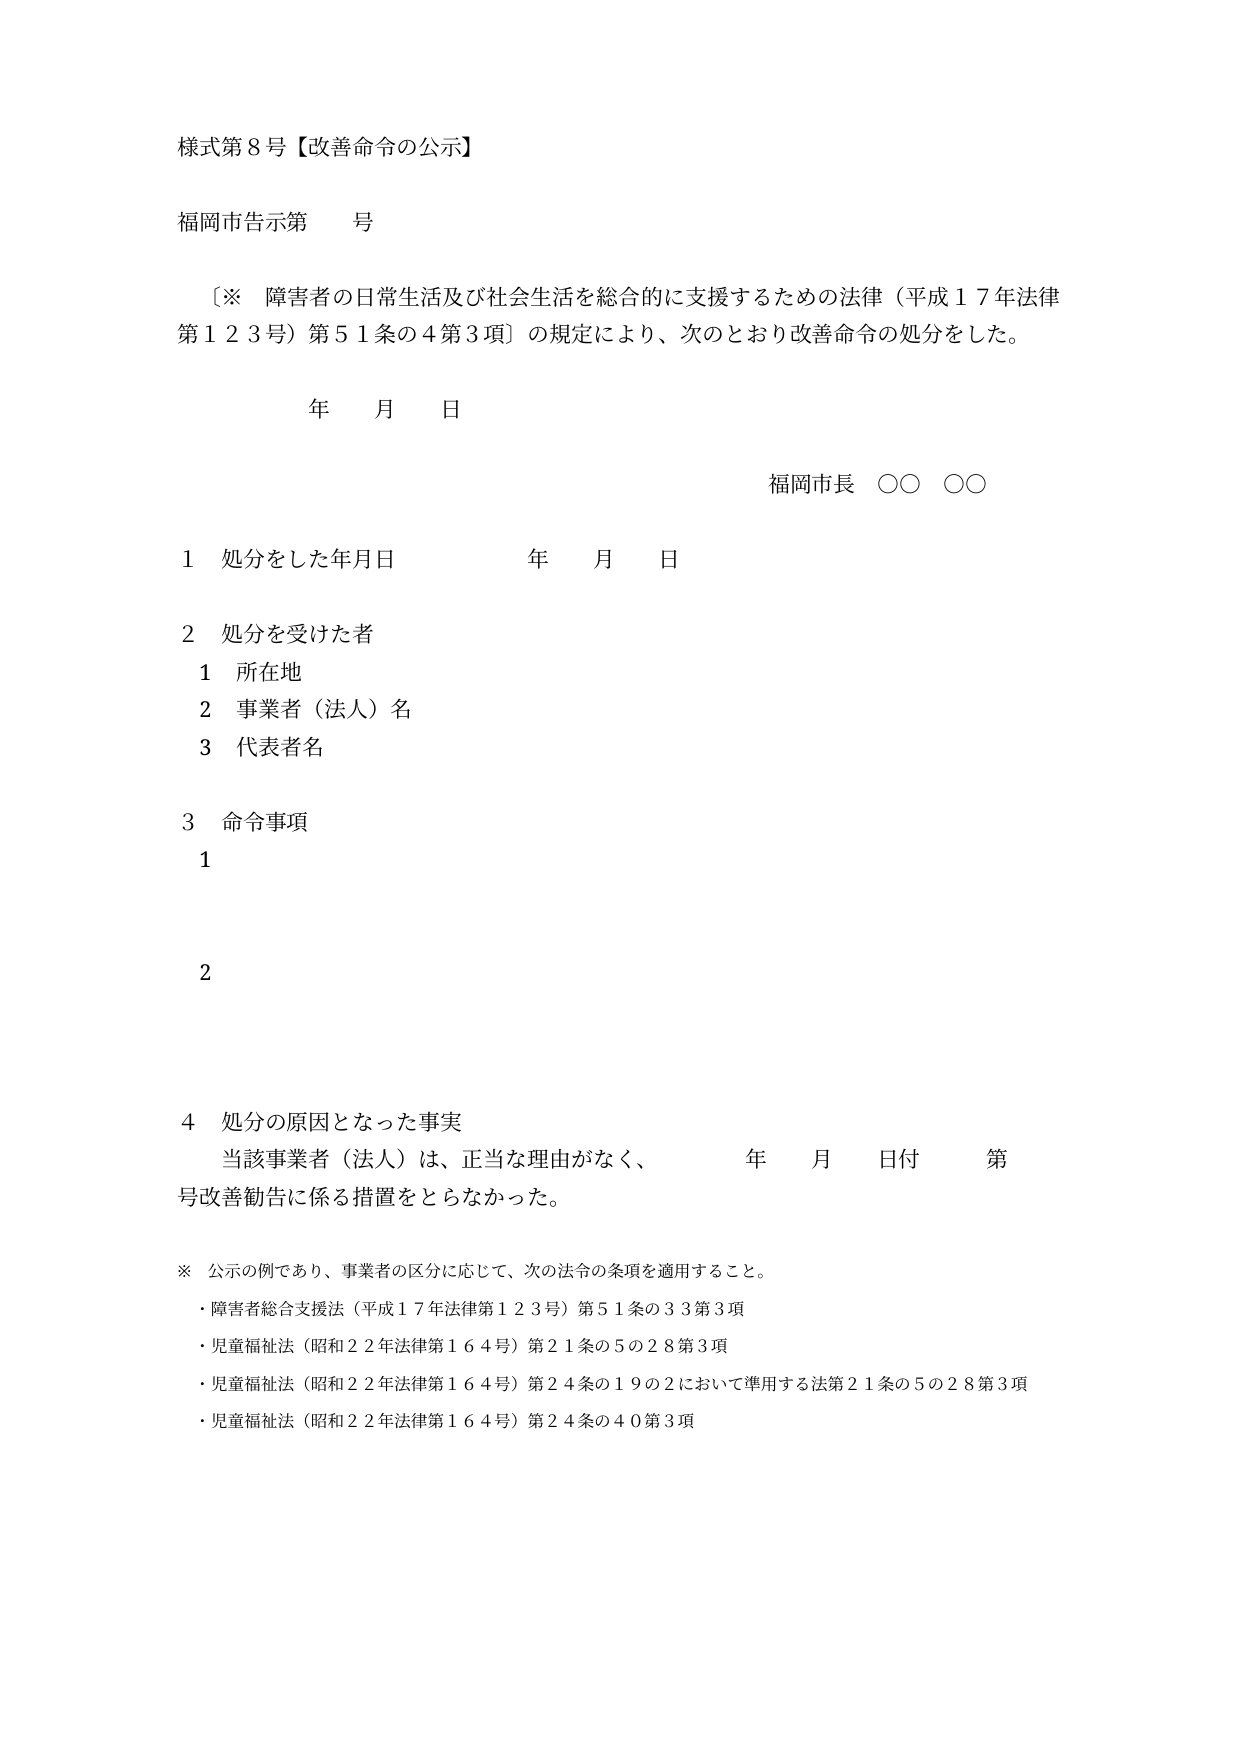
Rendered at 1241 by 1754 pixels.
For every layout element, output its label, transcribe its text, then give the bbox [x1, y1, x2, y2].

text ・児童福祉法（昭和２２年法律第１６４号）第２４条の１９の２において準用する法第２１条の５の２８第３項 [177, 1364, 1063, 1402]
text 当該事業者（法人）は、正当な理由がなく、 年 月 日付 第 [177, 1139, 1063, 1177]
text １ 処分をした年月日 年 月 日 [177, 539, 1063, 577]
text ・児童福祉法（昭和２２年法律第１６４号）第２１条の５の２８第３項 [177, 1327, 1063, 1364]
text ・児童福祉法（昭和２２年法律第１６４号）第２４条の４０第３項 [177, 1402, 1063, 1439]
text 年 月 日 [177, 389, 1063, 427]
text ４ 処分の原因となった事実 [177, 1102, 1063, 1139]
text 福岡市告示第 号 [177, 202, 1063, 239]
text 〔※ 障害者の日常生活及び社会生活を総合的に支援するための法律（平成１７年法律第１２３号）第５１条の４第３項〕の規定により、次のとおり改善命令の処分をした。 [177, 277, 1063, 352]
list 事業者（法人）名 [199, 689, 1063, 727]
text 福岡市長 ○○ ○○ [177, 464, 1063, 502]
text ※ 公示の例であり、事業者の区分に応じて、次の法令の条項を適用すること。 [177, 1252, 1063, 1289]
list 所在地 [199, 652, 1063, 689]
text 様式第８号【改善命令の公示】 [177, 127, 1063, 164]
text 号改善勧告に係る措置をとらなかった。 [177, 1177, 1063, 1214]
text ２ 処分を受けた者 [177, 614, 1063, 652]
text ３ 命令事項 [177, 802, 1063, 839]
text ・障害者総合支援法（平成１７年法律第１２３号）第５１条の３３第３項 [177, 1289, 1063, 1327]
list 代表者名 [199, 727, 1063, 764]
